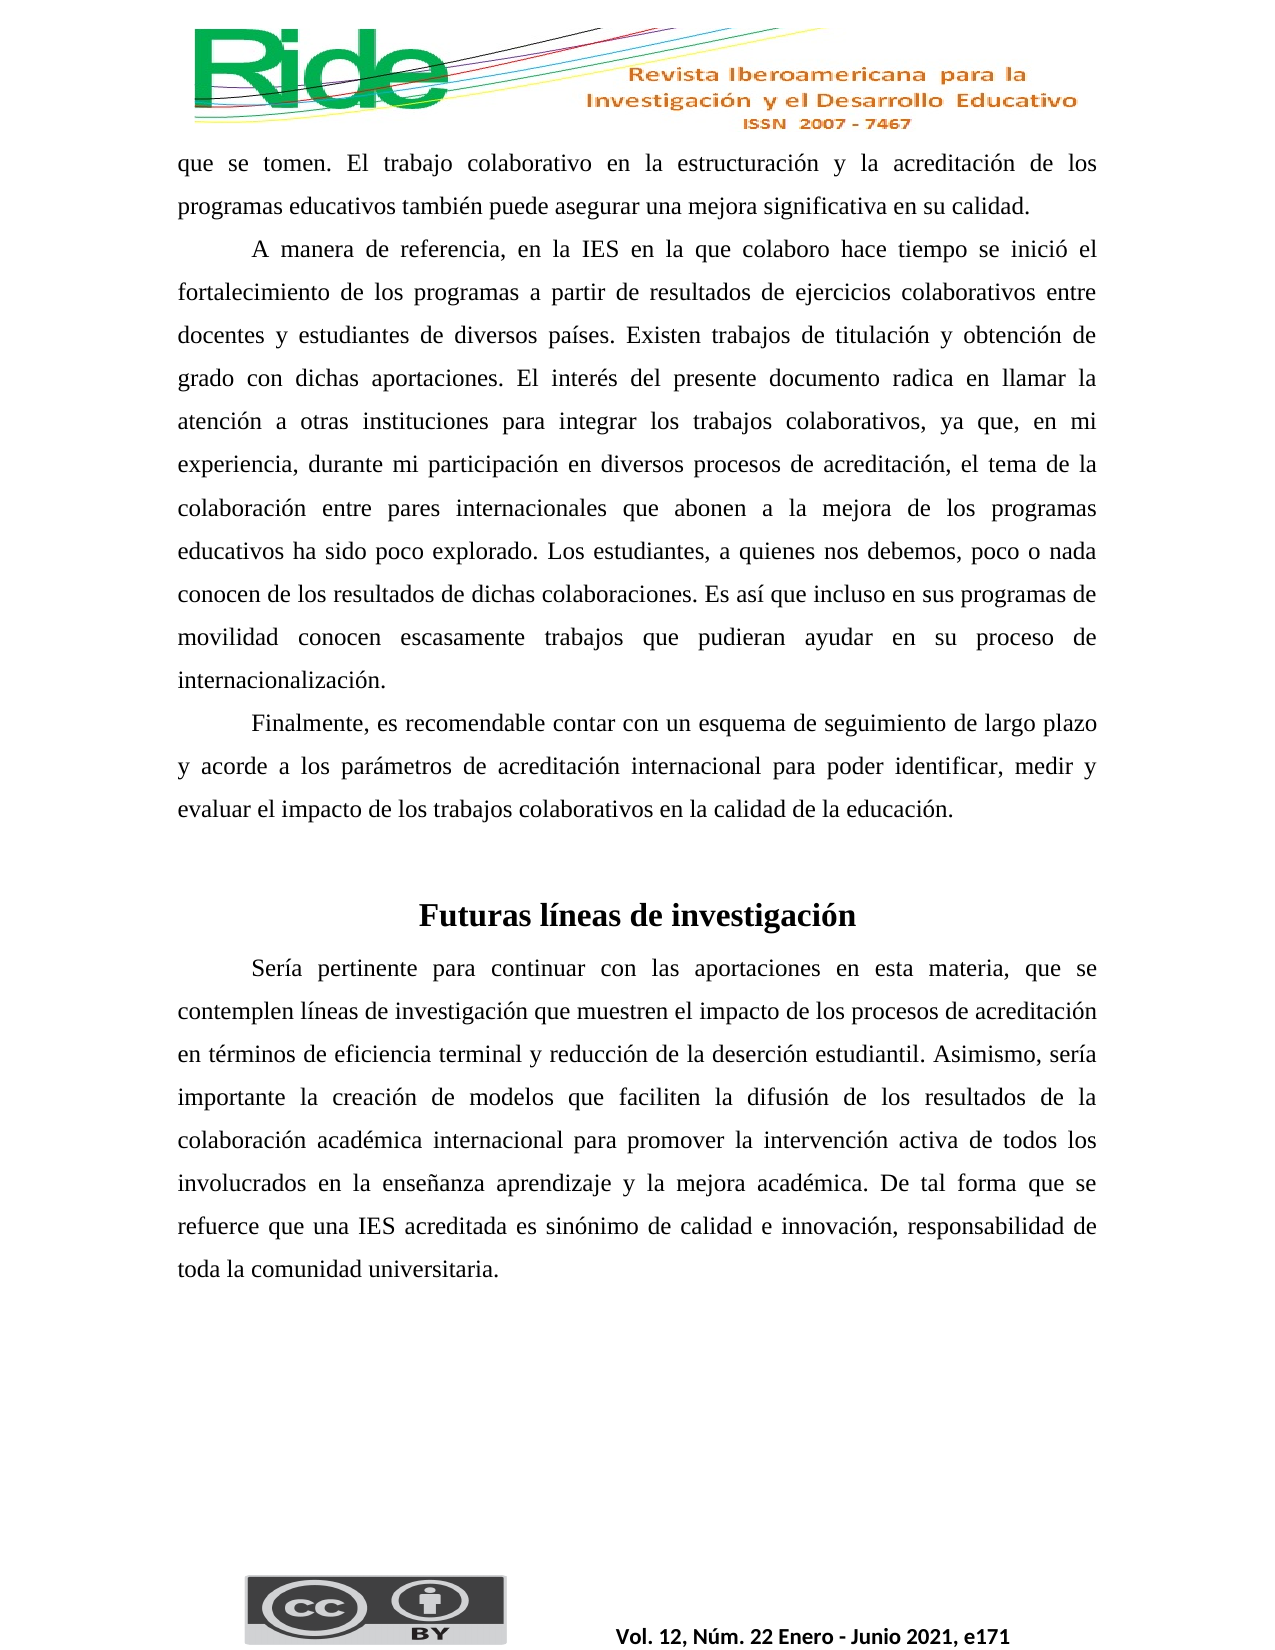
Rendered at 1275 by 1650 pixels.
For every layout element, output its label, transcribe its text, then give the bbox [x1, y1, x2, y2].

picture [244, 1575, 507, 1645]
picture [194, 28, 1081, 132]
text Sería pertinente para continuar con las aportaciones en esta materia, que se contemplen líneas de investigación que muestren el impacto de los procesos de acreditación en términos de eficiencia terminal y reducción de la deserción estudiantil. Asimismo, sería importante la creación de modelos que faciliten la difusión de los resultados de la colaboración académica internacional para promover la intervención activa de todos los involucrados en la enseñanza aprendizaje y la mejora académica. De tal forma que se refuerce que una IES acreditada es sinónimo de calidad e innovación, responsabilidad de toda la comunidad universitaria. [177, 953, 1098, 1283]
text Futuras líneas de investigación [177, 895, 1098, 933]
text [177, 148, 1098, 219]
text Finalmente, es recomendable contar con un esquema de seguimiento de largo plazo y acorde a los parámetros de acreditación internacional para poder identificar, medir y evaluar el impacto de los trabajos colaborativos en la calidad de la educación. [177, 708, 1098, 823]
text A manera de referencia, en la IES en la que colaboro hace tiempo se inició el fortalecimiento de los programas a partir de resultados de ejercicios colaborativos entre docentes y estudiantes de diversos países. Existen trabajos de titulación y obtención de grado con dichas aportaciones. El interés del presente documento radica en llamar la atención a otras instituciones para integrar los trabajos colaborativos, ya que, en mi experiencia, durante mi participación en diversos procesos de acreditación, el tema de la colaboración entre pares internacionales que abonen a la mejora de los programas educativos ha sido poco explorado. Los estudiantes, a quienes nos debemos, poco o nada conocen de los resultados de dichas colaboraciones. Es así que incluso en sus programas de movilidad conocen escasamente trabajos que pudieran ayudar en su proceso de internacionalización. [177, 234, 1098, 694]
